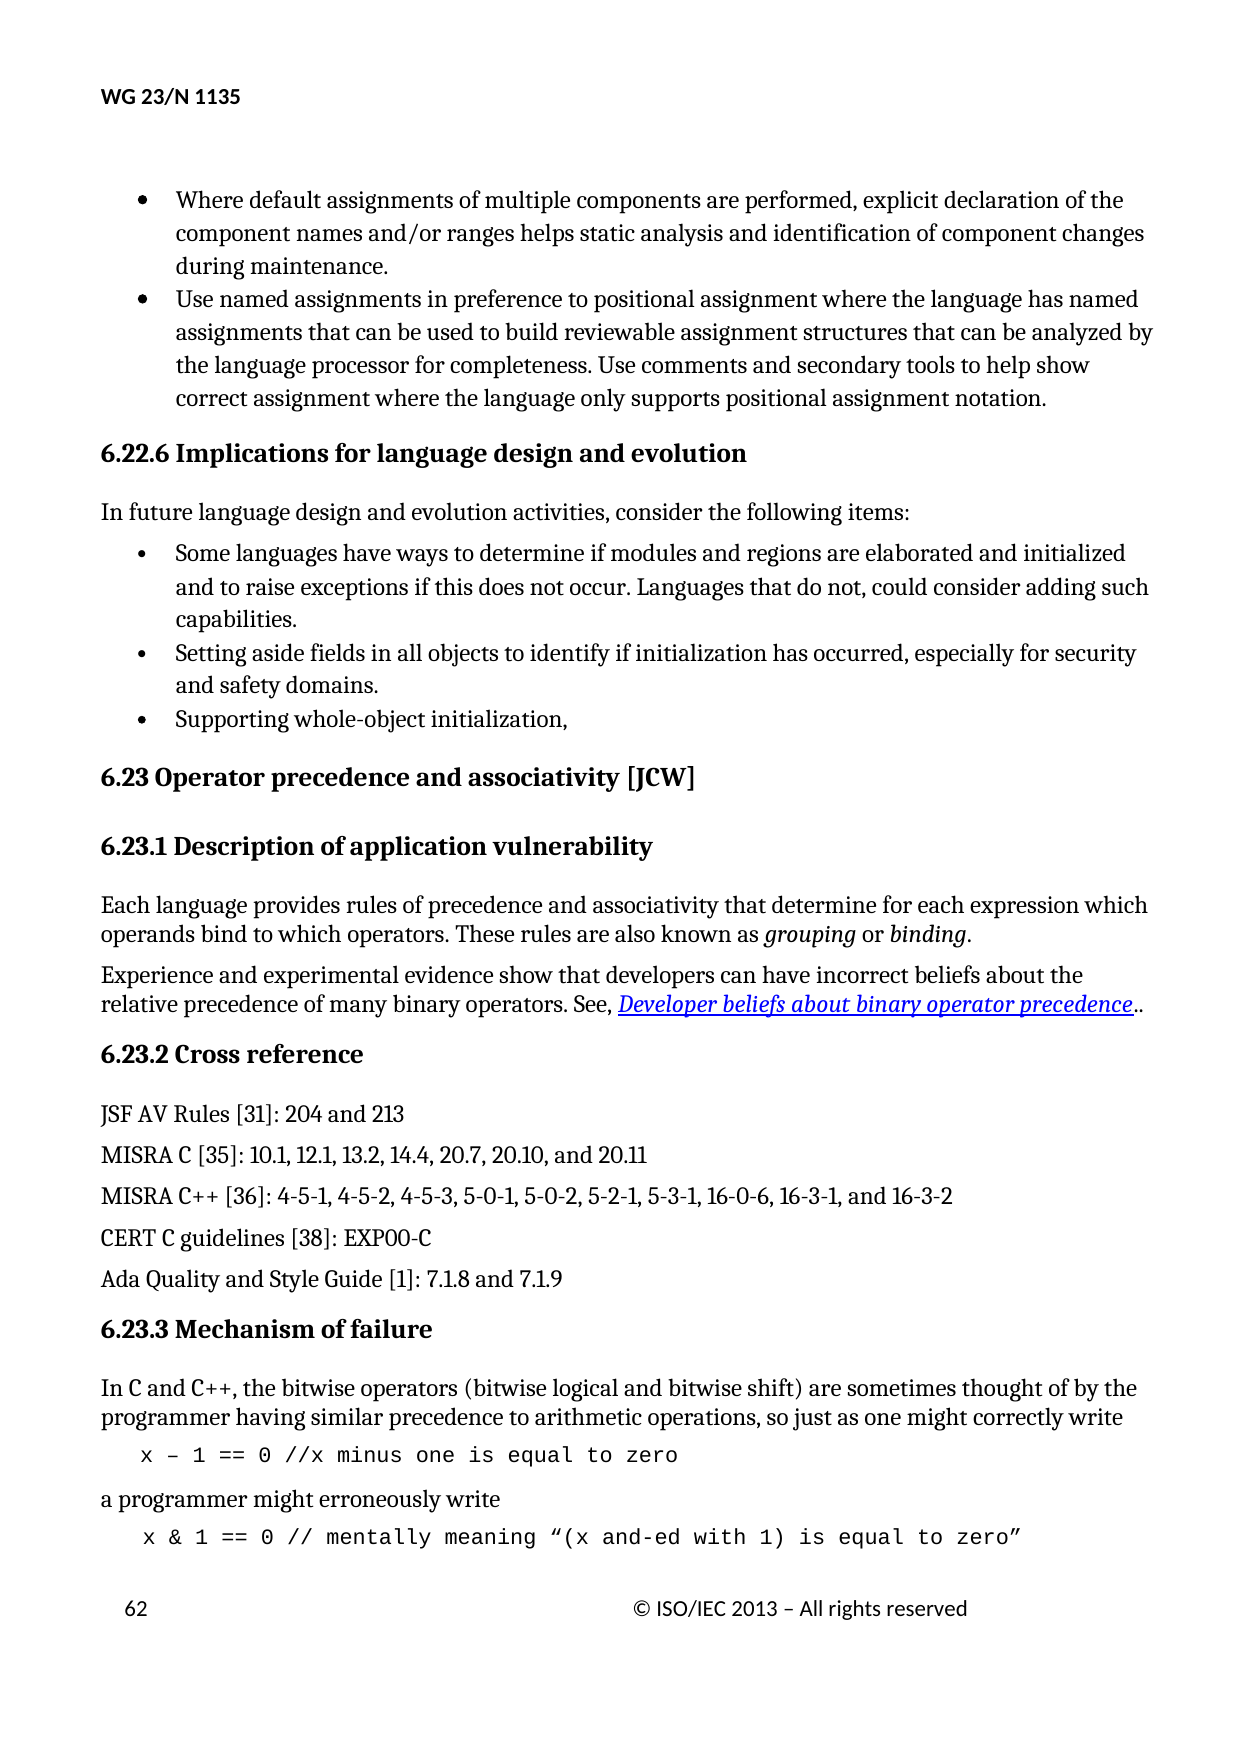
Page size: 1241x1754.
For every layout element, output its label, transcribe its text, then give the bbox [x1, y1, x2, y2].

subtitle 6.23.1 Description of application vulnerability [101, 831, 1164, 862]
text Ada Quality and Style Guide [1]: 7.1.8 and 7.1.9 [101, 1265, 1164, 1293]
text MISRA C++ [36]: 4-5-1, 4-5-2, 4-5-3, 5-0-1, 5-0-2, 5-2-1, 5-3-1, 16-0-6, 16-3-1, and 16-3-2 [101, 1182, 1164, 1211]
subtitle 6.23.2 Cross reference [101, 1039, 1164, 1071]
text a programmer might erroneously write [101, 1485, 1164, 1514]
text MISRA C [35]: 10.1, 12.1, 13.2, 14.4, 20.7, 20.10, and 20.11 [101, 1141, 1164, 1170]
text x & 1 == 0 // mentally meaning “(x and-ed with 1) is equal to zero” [101, 1527, 1164, 1551]
list Supporting whole-object initialization, [138, 704, 1164, 733]
text JSF AV Rules [31]: 204 and 213 [101, 1100, 1164, 1128]
text In future language design and evolution activities, consider the following items: [101, 498, 1164, 527]
list Use named assignments in preference to positional assignment where the language has named assignments that can be used to build reviewable assignment structures that can be analyzed by the language processor for completeness. Use comments and secondary tools to help show correct assignment where the language only supports positional assignment notation. [138, 285, 1164, 413]
subtitle 6.23 Operator precedence and associativity [JCW] [101, 762, 1164, 794]
text x – 1 == 0 //x minus one is equal to zero [101, 1444, 1164, 1469]
subtitle 6.22.6 Implications for language design and evolution [101, 438, 1164, 469]
text In C and C++, the bitwise operators (bitwise logical and bitwise shift) are sometimes thought of by the programmer having similar precedence to arithmetic operations, so just as one might correctly write [101, 1374, 1164, 1432]
text Each language provides rules of precedence and associativity that determine for each expression which operands bind to which operators. These rules are also known as grouping or binding. [101, 891, 1164, 949]
list Setting aside fields in all objects to identify if initialization has occurred, especially for security and safety domains. [138, 638, 1164, 700]
text CERT C guidelines [38]: EXP00-C [101, 1223, 1164, 1252]
subtitle 6.23.3 Mechanism of failure [101, 1314, 1164, 1345]
list Some languages have ways to determine if modules and regions are elaborated and initialized and to raise exceptions if this does not occur. Languages that do not, could consider adding such capabilities. [138, 539, 1164, 634]
list Where default assignments of multiple components are performed, explicit declaration of the component names and/or ranges helps static analysis and identification of component changes during maintenance. [138, 186, 1164, 281]
text Experience and experimental evidence show that developers can have incorrect beliefs about the relative precedence of many binary operators. See, Developer beliefs about binary operator precedence.. [101, 961, 1164, 1019]
